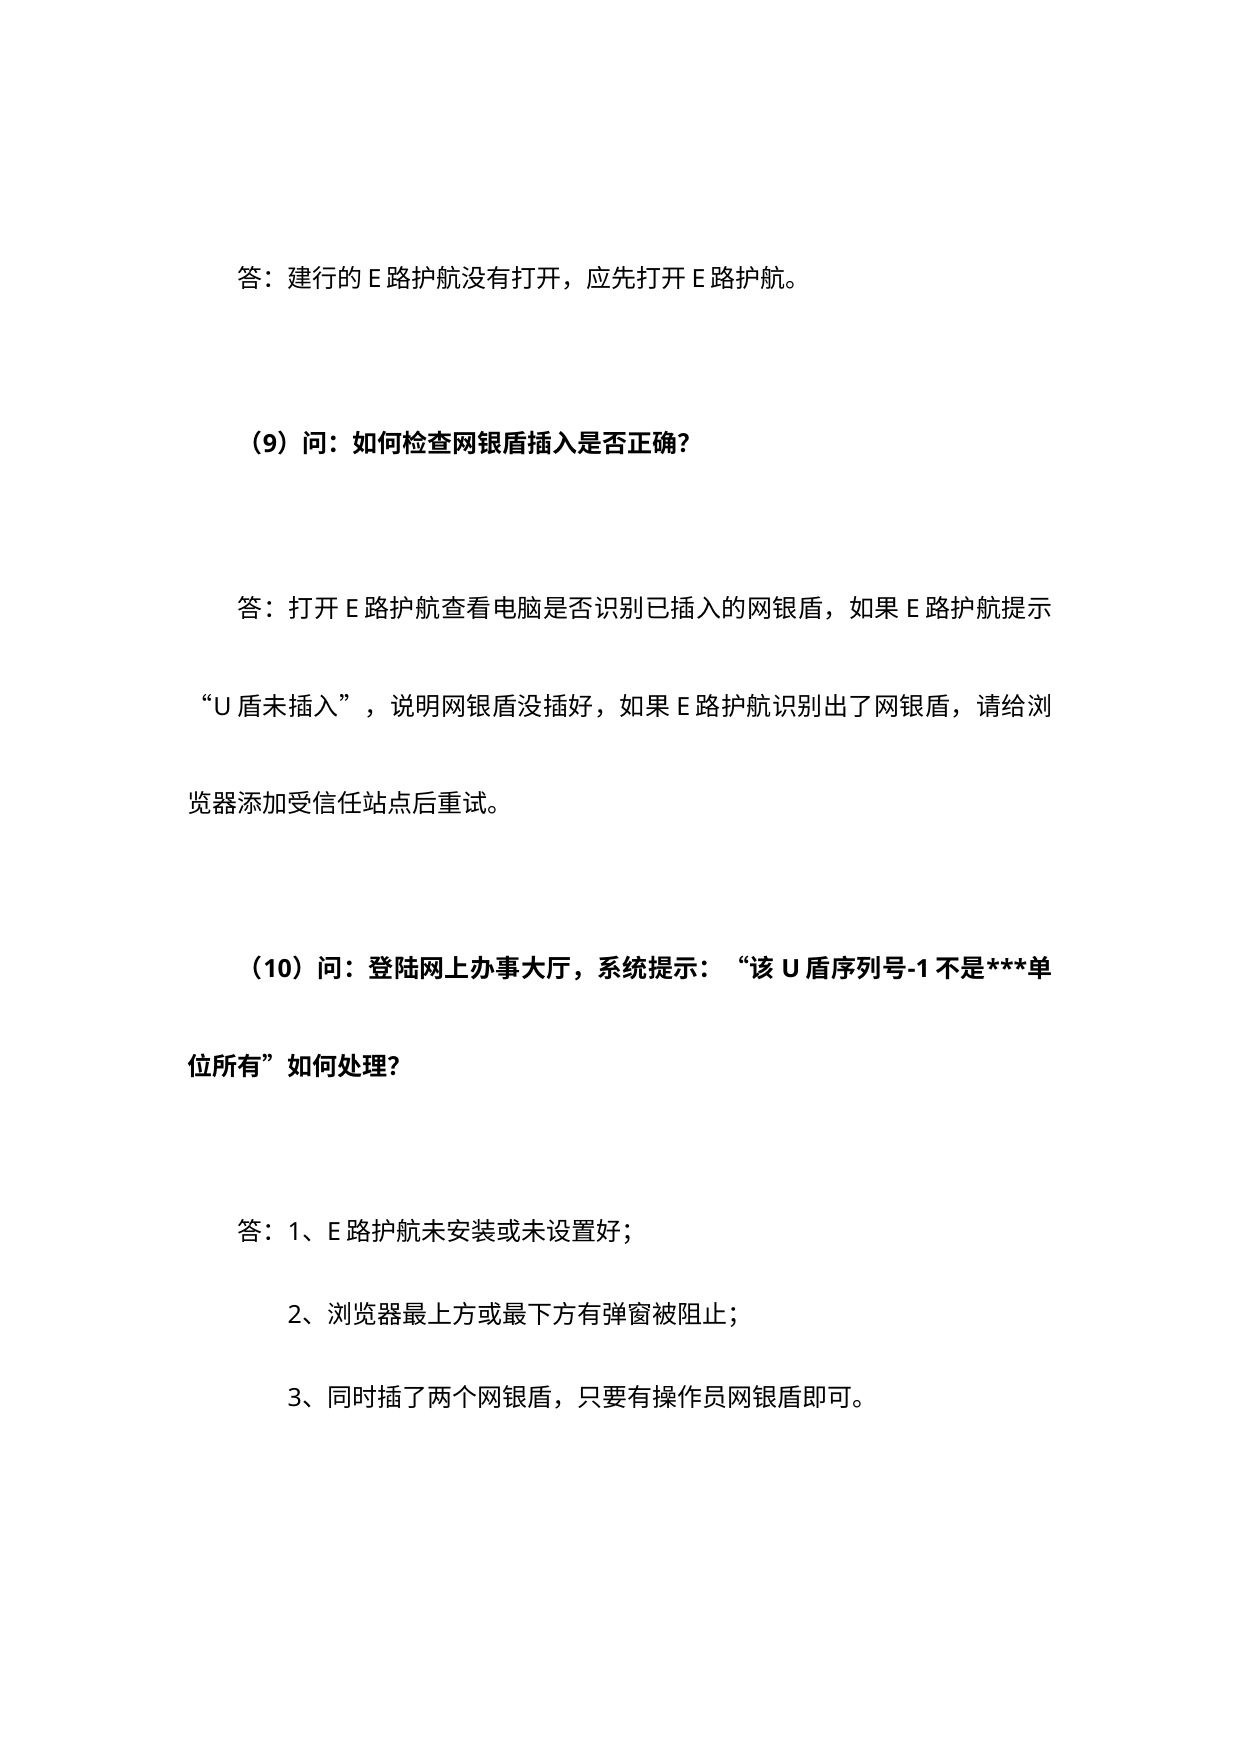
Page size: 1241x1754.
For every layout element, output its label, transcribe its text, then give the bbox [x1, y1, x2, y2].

text 答：1、E路护航未安装或未设置好； [187, 1197, 1053, 1262]
text 答：建行的E路护航没有打开，应先打开E路护航。 [187, 244, 1053, 309]
text （10）问：登陆网上办事大厅，系统提示：“该U盾序列号-1不是***单位所有”如何处理？ [187, 934, 1053, 1097]
text 3、同时插了两个网银盾，只要有操作员网银盾即可。 [187, 1363, 1053, 1428]
text （9）问：如何检查网银盾插入是否正确？ [187, 409, 1053, 474]
text 2、浏览器最上方或最下方有弹窗被阻止； [187, 1280, 1053, 1345]
text 答：打开E路护航查看电脑是否识别已插入的网银盾，如果E路护航提示“U盾未插入”，说明网银盾没插好，如果E路护航识别出了网银盾，请给浏览器添加受信任站点后重试。 [187, 574, 1053, 834]
